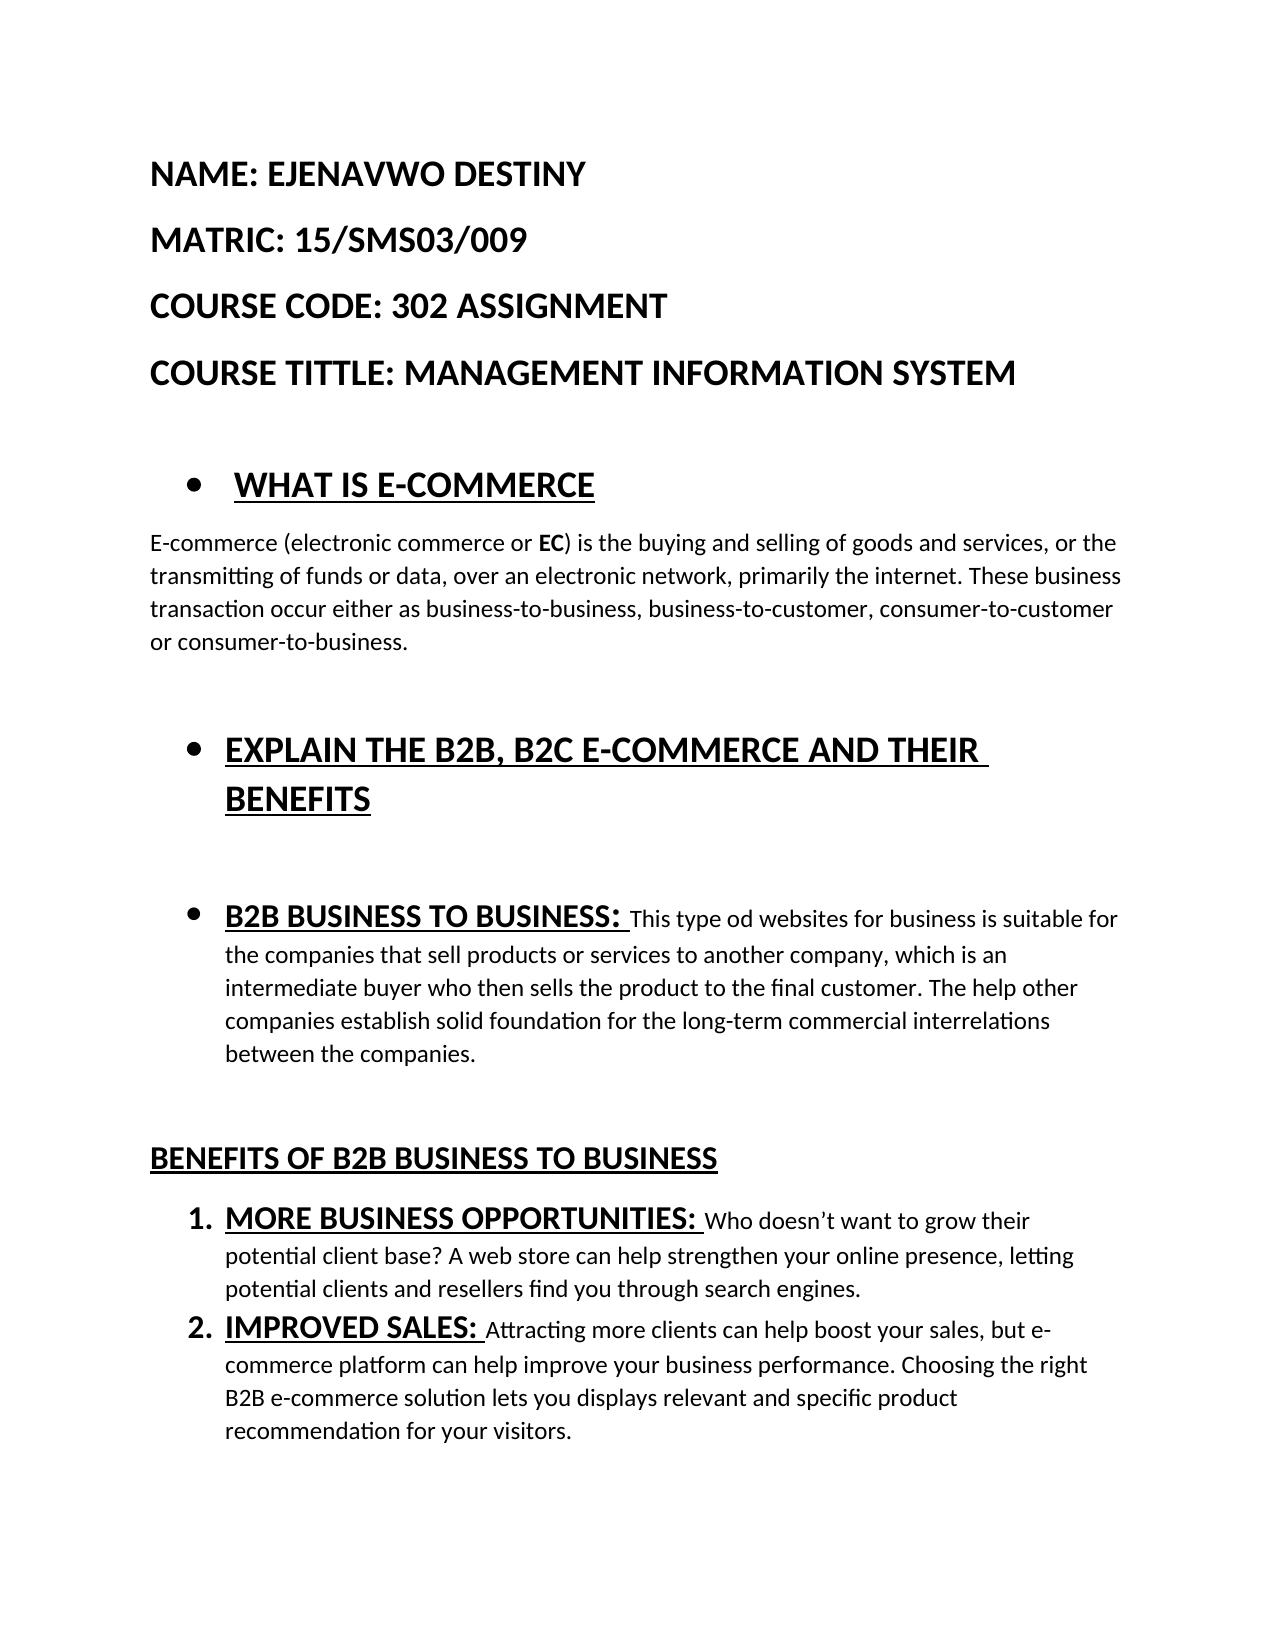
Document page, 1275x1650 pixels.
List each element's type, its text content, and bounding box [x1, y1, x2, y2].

list MORE BUSINESS OPPORTUNITIES: Who doesn’t want to grow their potential client base? A web store can help strengthen your online presence, letting potential clients and resellers find you through search engines. [187, 1197, 1125, 1304]
list B2B BUSINESS TO BUSINESS: This type od websites for business is suitable for the companies that sell products or services to another company, which is an intermediate buyer who then sells the product to the final customer. The help other companies establish solid foundation for the long-term commercial interrelations between the companies. [187, 891, 1125, 1068]
text NAME: EJENAVWO DESTINY [150, 150, 1125, 196]
text E-commerce (electronic commerce or EC) is the buying and selling of goods and services, or the transmitting of funds or data, over an electronic network, primarily the internet. These business transaction occur either as business-to-business, business-to-customer, consumer-to-customer or consumer-to-business. [150, 528, 1125, 657]
text MATRIC: 15/SMS03/009 [150, 216, 1125, 262]
list IMPROVED SALES: Attracting more clients can help boost your sales, but e-commerce platform can help improve your business performance. Choosing the right B2B e-commerce solution lets you displays relevant and specific product recommendation for your visitors. [187, 1306, 1125, 1446]
list WHAT IS E-COMMERCE [187, 461, 1125, 507]
list EXPLAIN THE B2B, B2C E-COMMERCE AND THEIR BENEFITS [187, 726, 1125, 821]
text COURSE CODE: 302 ASSIGNMENT [150, 282, 1125, 328]
text BENEFITS OF B2B BUSINESS TO BUSINESS [150, 1137, 1125, 1177]
text COURSE TITTLE: MANAGEMENT INFORMATION SYSTEM [150, 348, 1125, 394]
